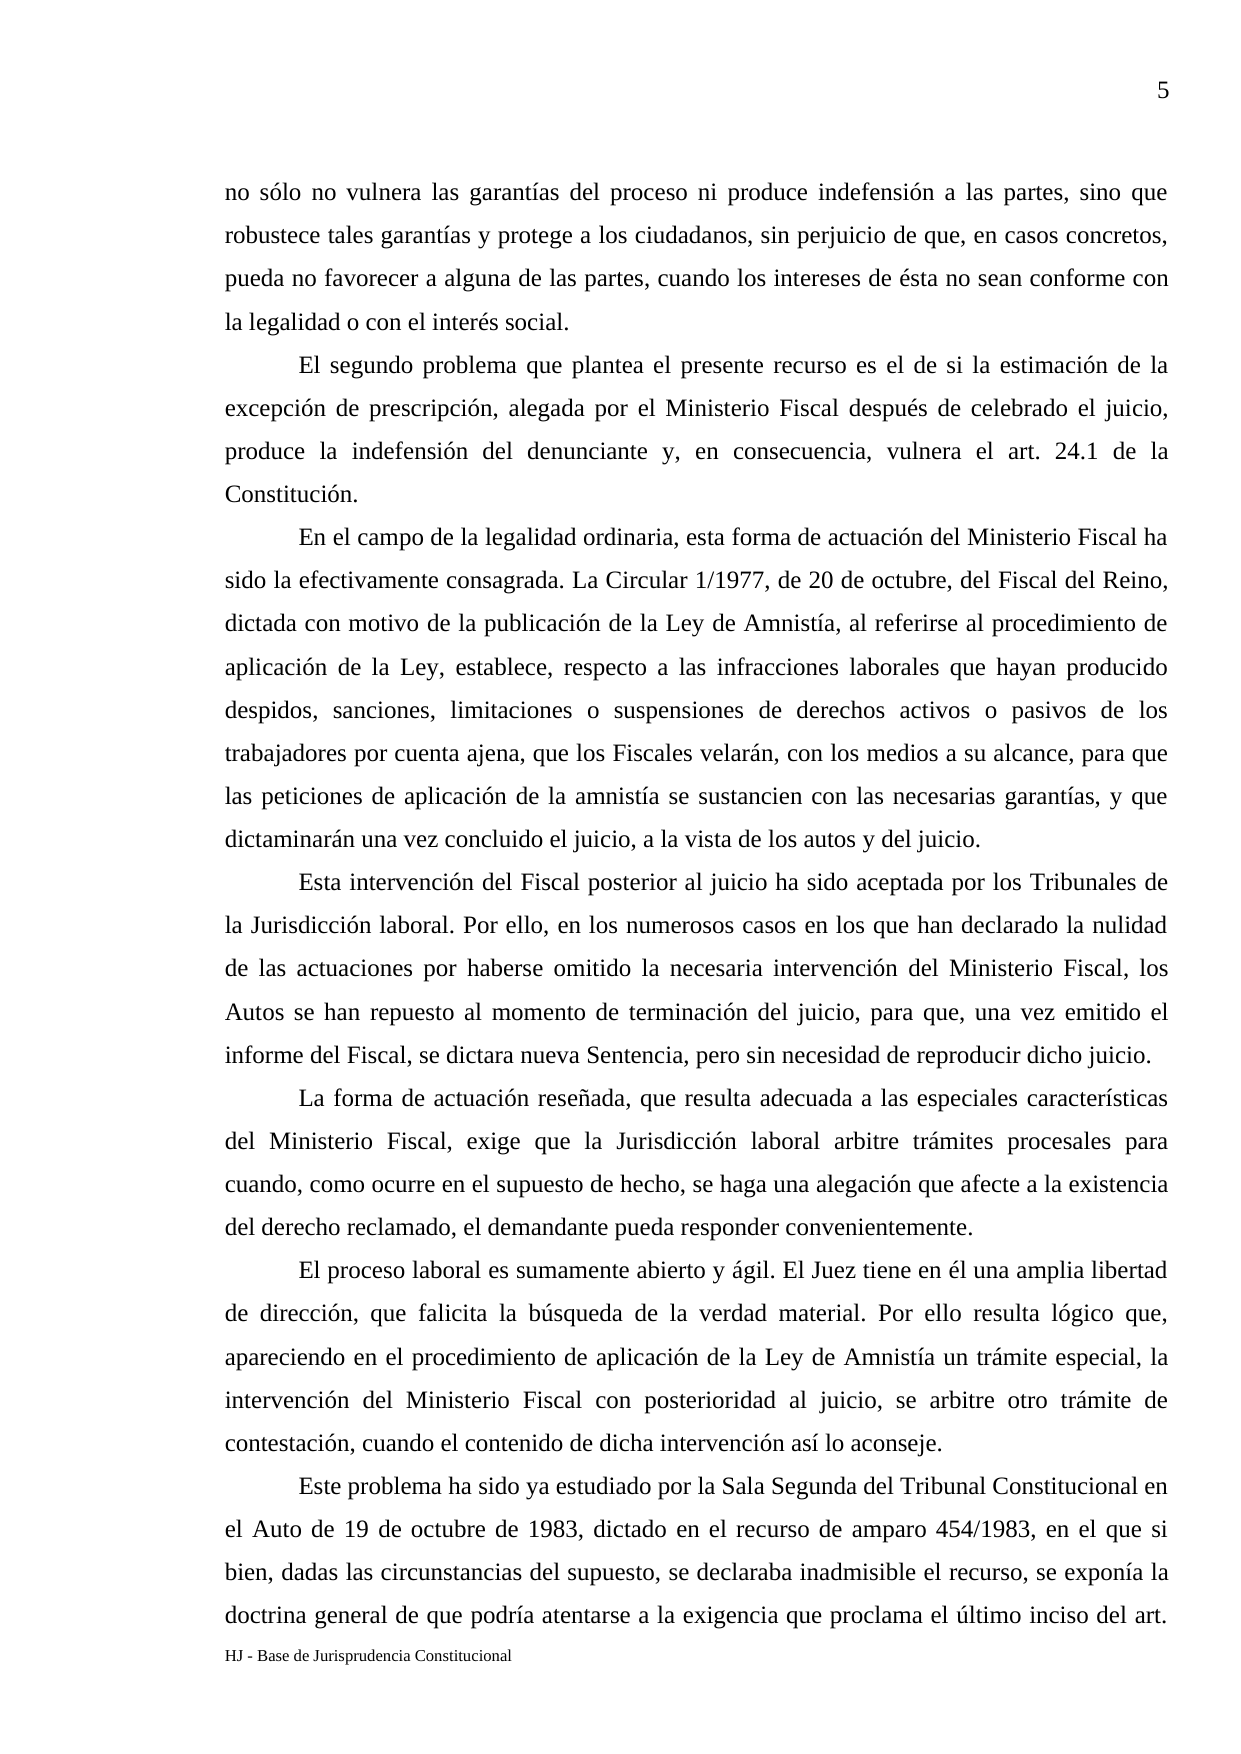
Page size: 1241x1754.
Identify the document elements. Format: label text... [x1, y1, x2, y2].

text La forma de actuación reseñada, que resulta adecuada a las especiales características del Ministerio Fiscal, exige que la Jurisdicción laboral arbitre trámites procesales para cuando, como ocurre en el supuesto de hecho, se haga una alegación que afecte a la existencia del derecho reclamado, el demandante pueda responder convenientemente. [224, 1083, 1169, 1241]
text En el campo de la legalidad ordinaria, esta forma de actuación del Ministerio Fiscal ha sido la efectivamente consagrada. La Circular 1/1977, de 20 de octubre, del Fiscal del Reino, dictada con motivo de la publicación de la Ley de Amnistía, al referirse al procedimiento de aplicación de la Ley, establece, respecto a las infracciones laborales que hayan producido despidos, sanciones, limitaciones o suspensiones de derechos activos o pasivos de los trabajadores por cuenta ajena, que los Fiscales velarán, con los medios a su alcance, para que las peticiones de aplicación de la amnistía se sustancien con las necesarias garantías, y que dictaminarán una vez concluido el juicio, a la vista de los autos y del juicio. [224, 522, 1169, 853]
text El proceso laboral es sumamente abierto y ágil. El Juez tiene en él una amplia libertad de dirección, que falicita la búsqueda de la verdad material. Por ello resulta lógico que, apareciendo en el procedimiento de aplicación de la Ley de Amnistía un trámite especial, la intervención del Ministerio Fiscal con posterioridad al juicio, se arbitre otro trámite de contestación, cuando el contenido de dicha intervención así lo aconseje. [224, 1255, 1169, 1457]
text El segundo problema que plantea el presente recurso es el de si la estimación de la excepción de prescripción, alegada por el Ministerio Fiscal después de celebrado el juicio, produce la indefensión del denunciante y, en consecuencia, vulnera el art. 24.1 de la Constitución. [224, 350, 1169, 508]
text Esta intervención del Fiscal posterior al juicio ha sido aceptada por los Tribunales de la Jurisdicción laboral. Por ello, en los numerosos casos en los que han declarado la nulidad de las actuaciones por haberse omitido la necesaria intervención del Ministerio Fiscal, los Autos se han repuesto al momento de terminación del juicio, para que, una vez emitido el informe del Fiscal, se dictara nueva Sentencia, pero sin necesidad de reproducir dicho juicio. [224, 867, 1169, 1068]
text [224, 1471, 1169, 1629]
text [224, 177, 1169, 335]
